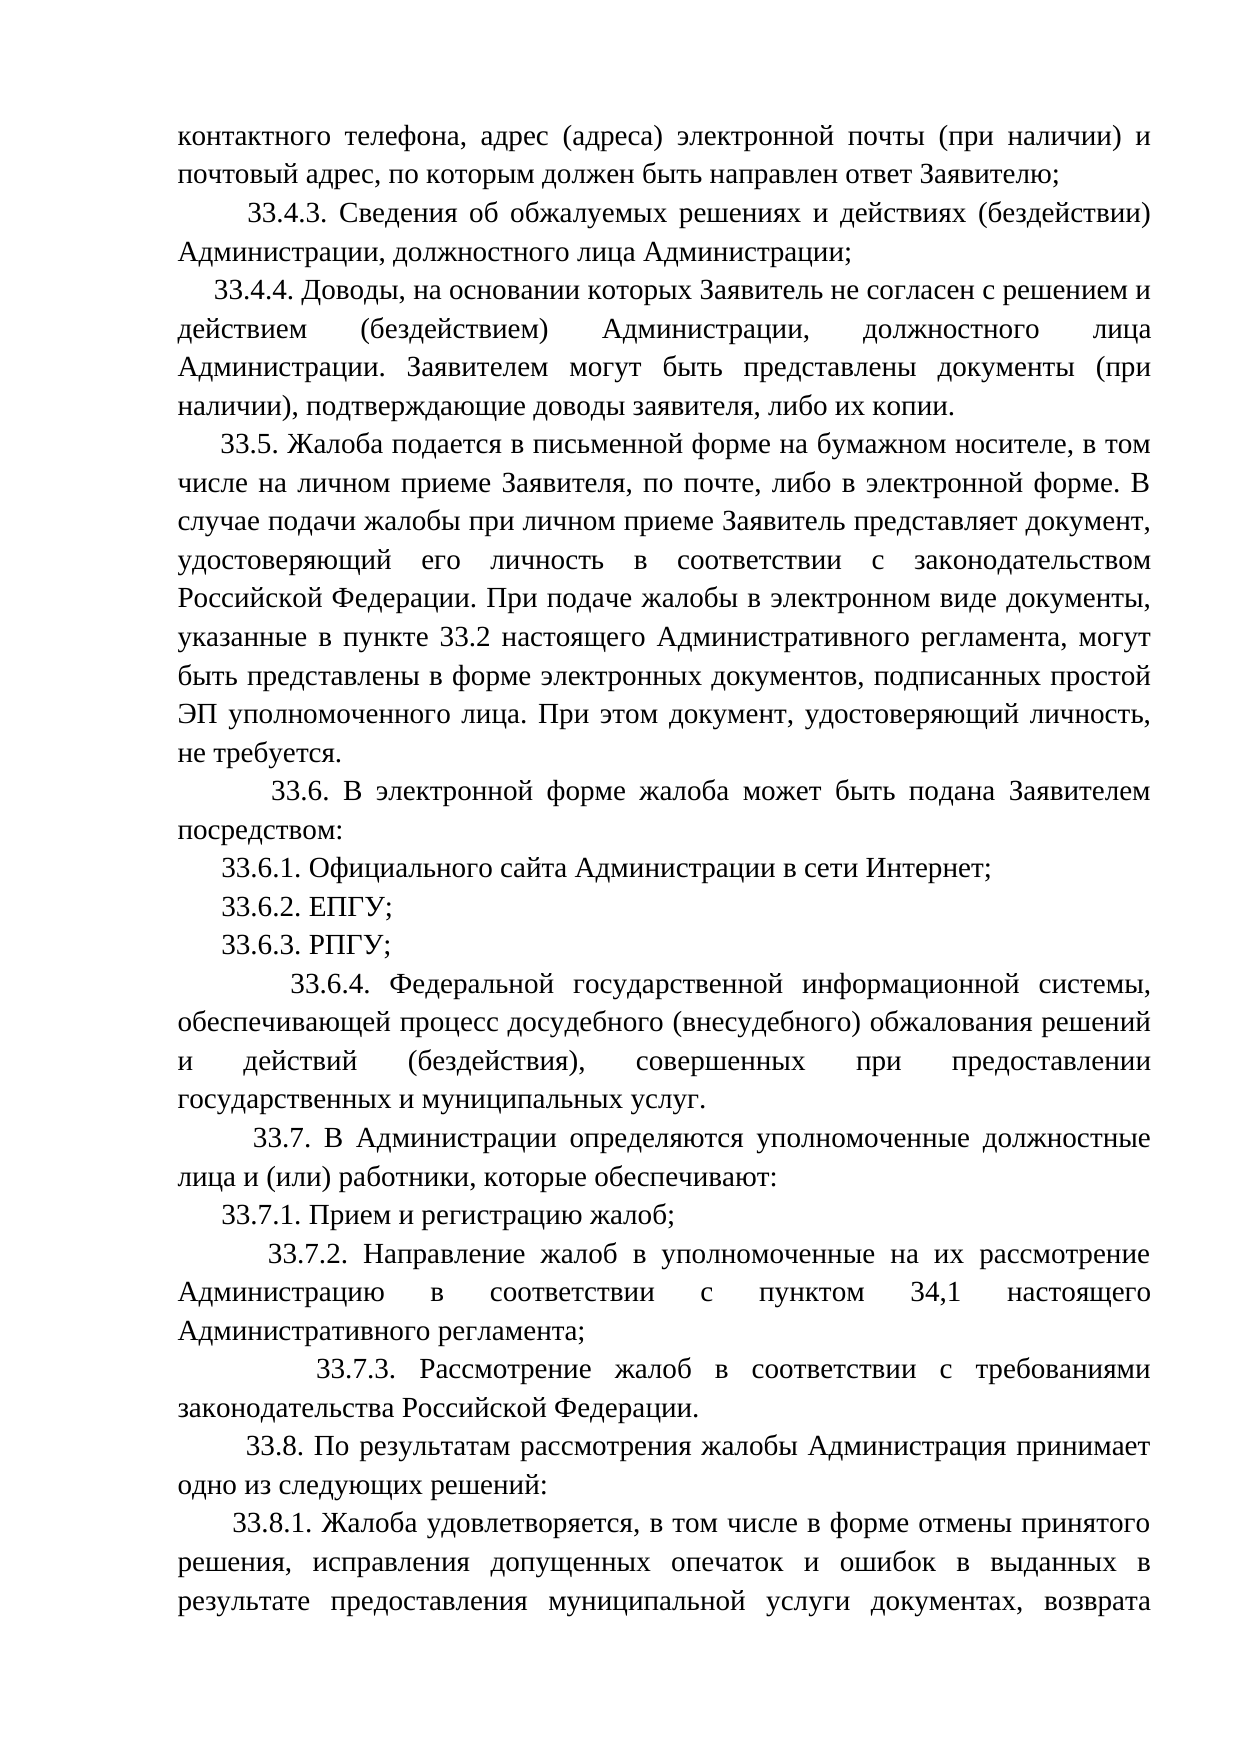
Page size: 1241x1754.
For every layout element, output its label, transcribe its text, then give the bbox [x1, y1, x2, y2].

text 33.7.1. Прием и регистрацию жалоб; [177, 1197, 1152, 1231]
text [177, 1506, 1152, 1616]
text 33.7.2. Направление жалоб в уполномоченные на их рассмотрение Администрацию в соответствии с пунктом 34,1 настоящего Административного регламента; [177, 1236, 1152, 1346]
text 33.7.3. Рассмотрение жалоб в соответствии с требованиями законодательства Российской Федерации. [177, 1351, 1152, 1423]
text 33.8. По результатам рассмотрения жалобы Администрация принимает одно из следующих решений: [177, 1428, 1152, 1501]
text 33.4.3. Сведения об обжалуемых решениях и действиях (бездействии) Администрации, должностного лица Администрации; [177, 195, 1152, 267]
text 33.5. Жалоба подается в письменной форме на бумажном носителе, в том числе на личном приеме Заявителя, по почте, либо в электронной форме. В случае подачи жалобы при личном приеме Заявитель представляет документ, удостоверяющий его личность в соответствии с законодательством Российской Федерации. При подаче жалобы в электронном виде документы, указанные в пункте 33.2 настоящего Административного регламента, могут быть представлены в форме электронных документов, подписанных простой ЭП уполномоченного лица. При этом документ, удостоверяющий личность, не требуется. [177, 426, 1152, 768]
text 33.6.1. Официального сайта Администрации в сети Интернет; [177, 850, 1152, 884]
text 33.6.2. ЕПГУ; [177, 889, 1152, 922]
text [177, 118, 1152, 190]
text 33.6.3. РПГУ; [177, 927, 1152, 961]
text 33.6. В электронной форме жалоба может быть подана Заявителем посредством: [177, 773, 1152, 845]
text 33.4.4. Доводы, на основании которых Заявитель не согласен с решением и действием (бездействием) Администрации, должностного лица Администрации. Заявителем могут быть представлены документы (при наличии), подтверждающие доводы заявителя, либо их копии. [177, 272, 1152, 421]
text 33.7. В Администрации определяются уполномоченные должностные лица и (или) работники, которые обеспечивают: [177, 1120, 1152, 1192]
text 33.6.4. Федеральной государственной информационной системы, обеспечивающей процесс досудебного (внесудебного) обжалования решений и действий (бездействия), совершенных при предоставлении государственных и муниципальных услуг. [177, 966, 1152, 1115]
